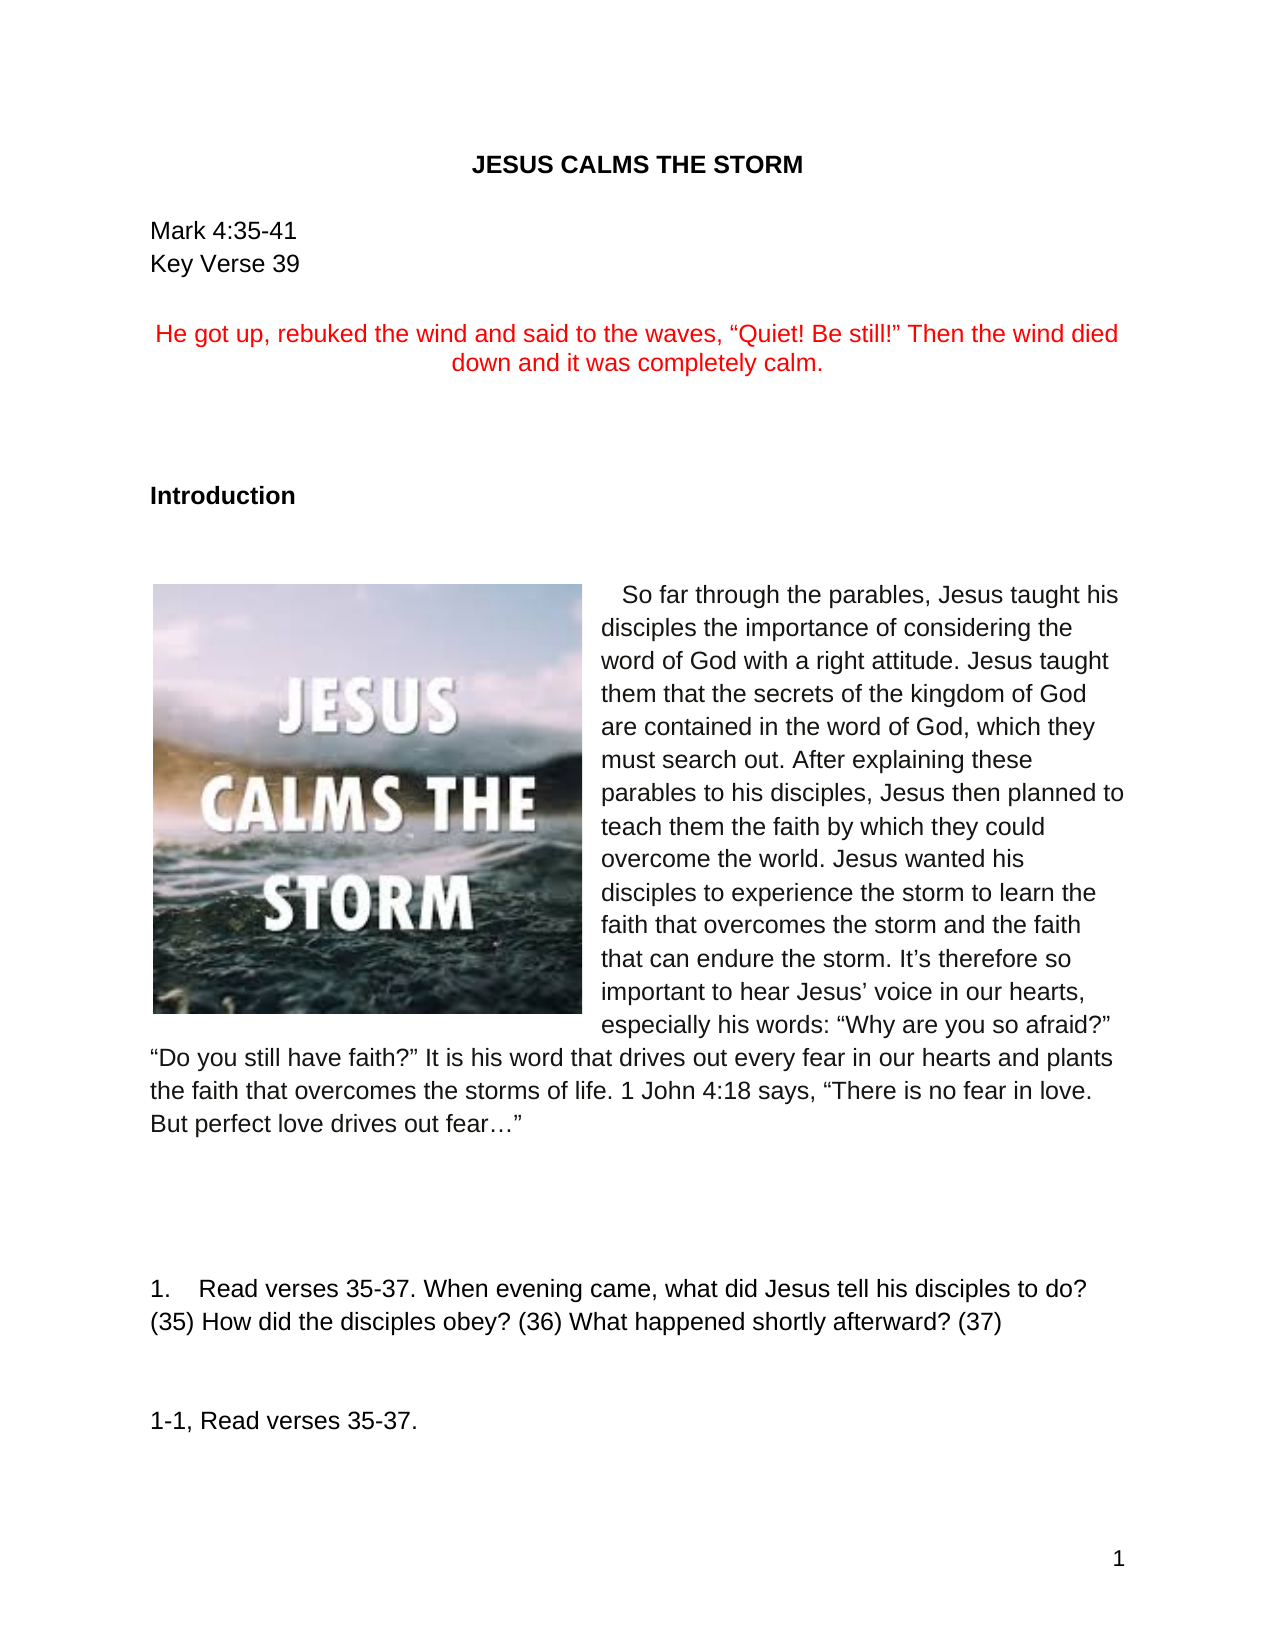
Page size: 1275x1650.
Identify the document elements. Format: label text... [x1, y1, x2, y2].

text He got up, rebuked the wind and said to the waves, “Quiet! Be still!” Then the wind died down and it was completely calm. [150, 319, 1125, 377]
text (35) How did the disciples obey? (36) What happened shortly afterward? (37) [150, 1307, 1125, 1336]
text 1-1, Read verses 35-37. [150, 1406, 1125, 1434]
picture [153, 584, 583, 1014]
text JESUS CALMS THE STORM [150, 150, 1125, 179]
text Mark 4:35-41 [150, 216, 1125, 245]
text 1. Read verses 35-37. When evening came, what did Jesus tell his disciples to do? [150, 1274, 1125, 1302]
text Introduction [150, 481, 1125, 510]
text Key Verse 39 [150, 249, 1125, 278]
